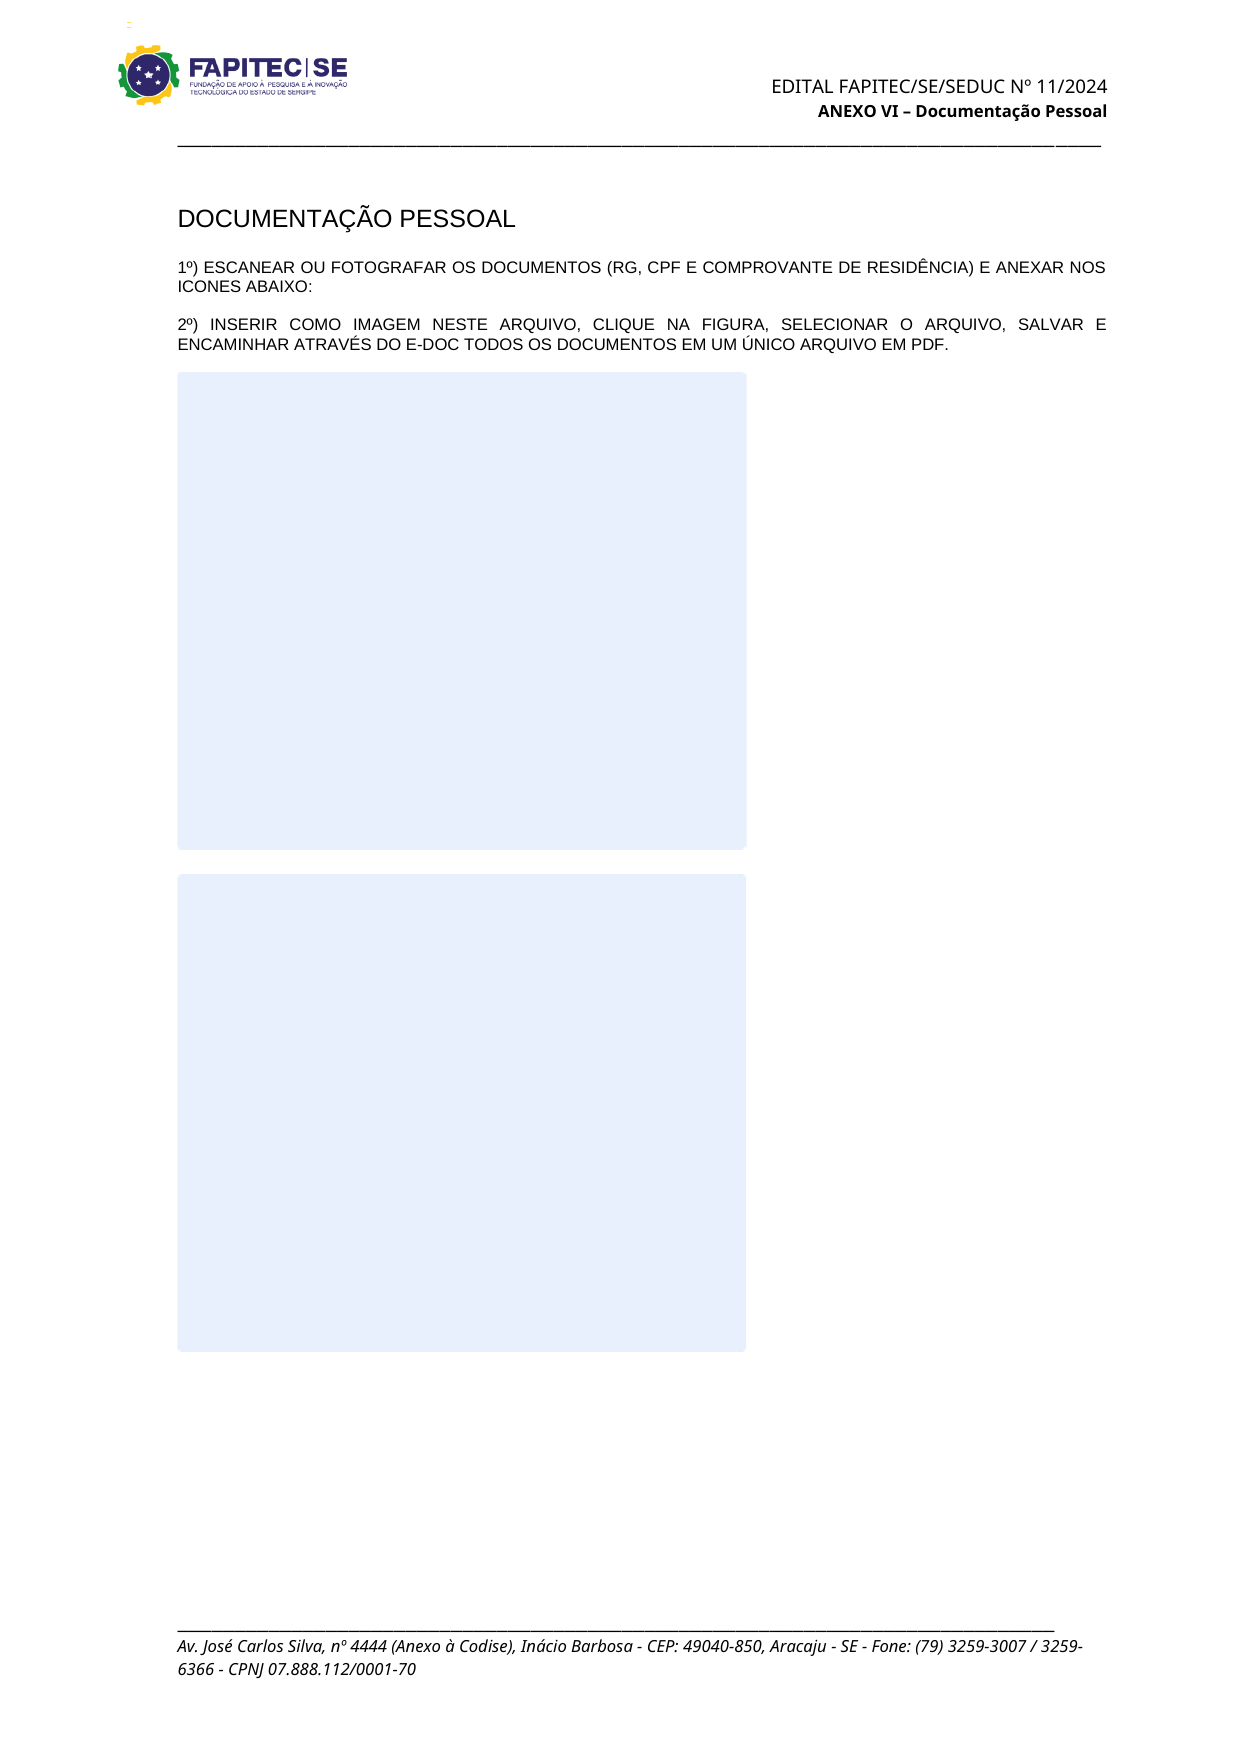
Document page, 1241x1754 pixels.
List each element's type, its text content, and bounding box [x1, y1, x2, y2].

picture [73, 22, 388, 122]
picture [177, 372, 747, 850]
text 2º) INSERIR COMO IMAGEM NESTE ARQUIVO, CLIQUE NA FIGURA, SELECIONAR O ARQUIVO, SALVAR E ENCAMINHAR ATRAVÉS DO E-DOC TODOS OS DOCUMENTOS EM UM ÚNICO ARQUIVO EM PDF. [177, 315, 1107, 353]
picture [177, 874, 747, 1352]
text DOCUMENTAÇÃO PESSOAL [177, 204, 1107, 233]
text 1º) ESCANEAR OU FOTOGRAFAR OS DOCUMENTOS (RG, CPF E COMPROVANTE DE RESIDÊNCIA) E ANEXAR NOS ICONES ABAIXO: [177, 258, 1107, 296]
